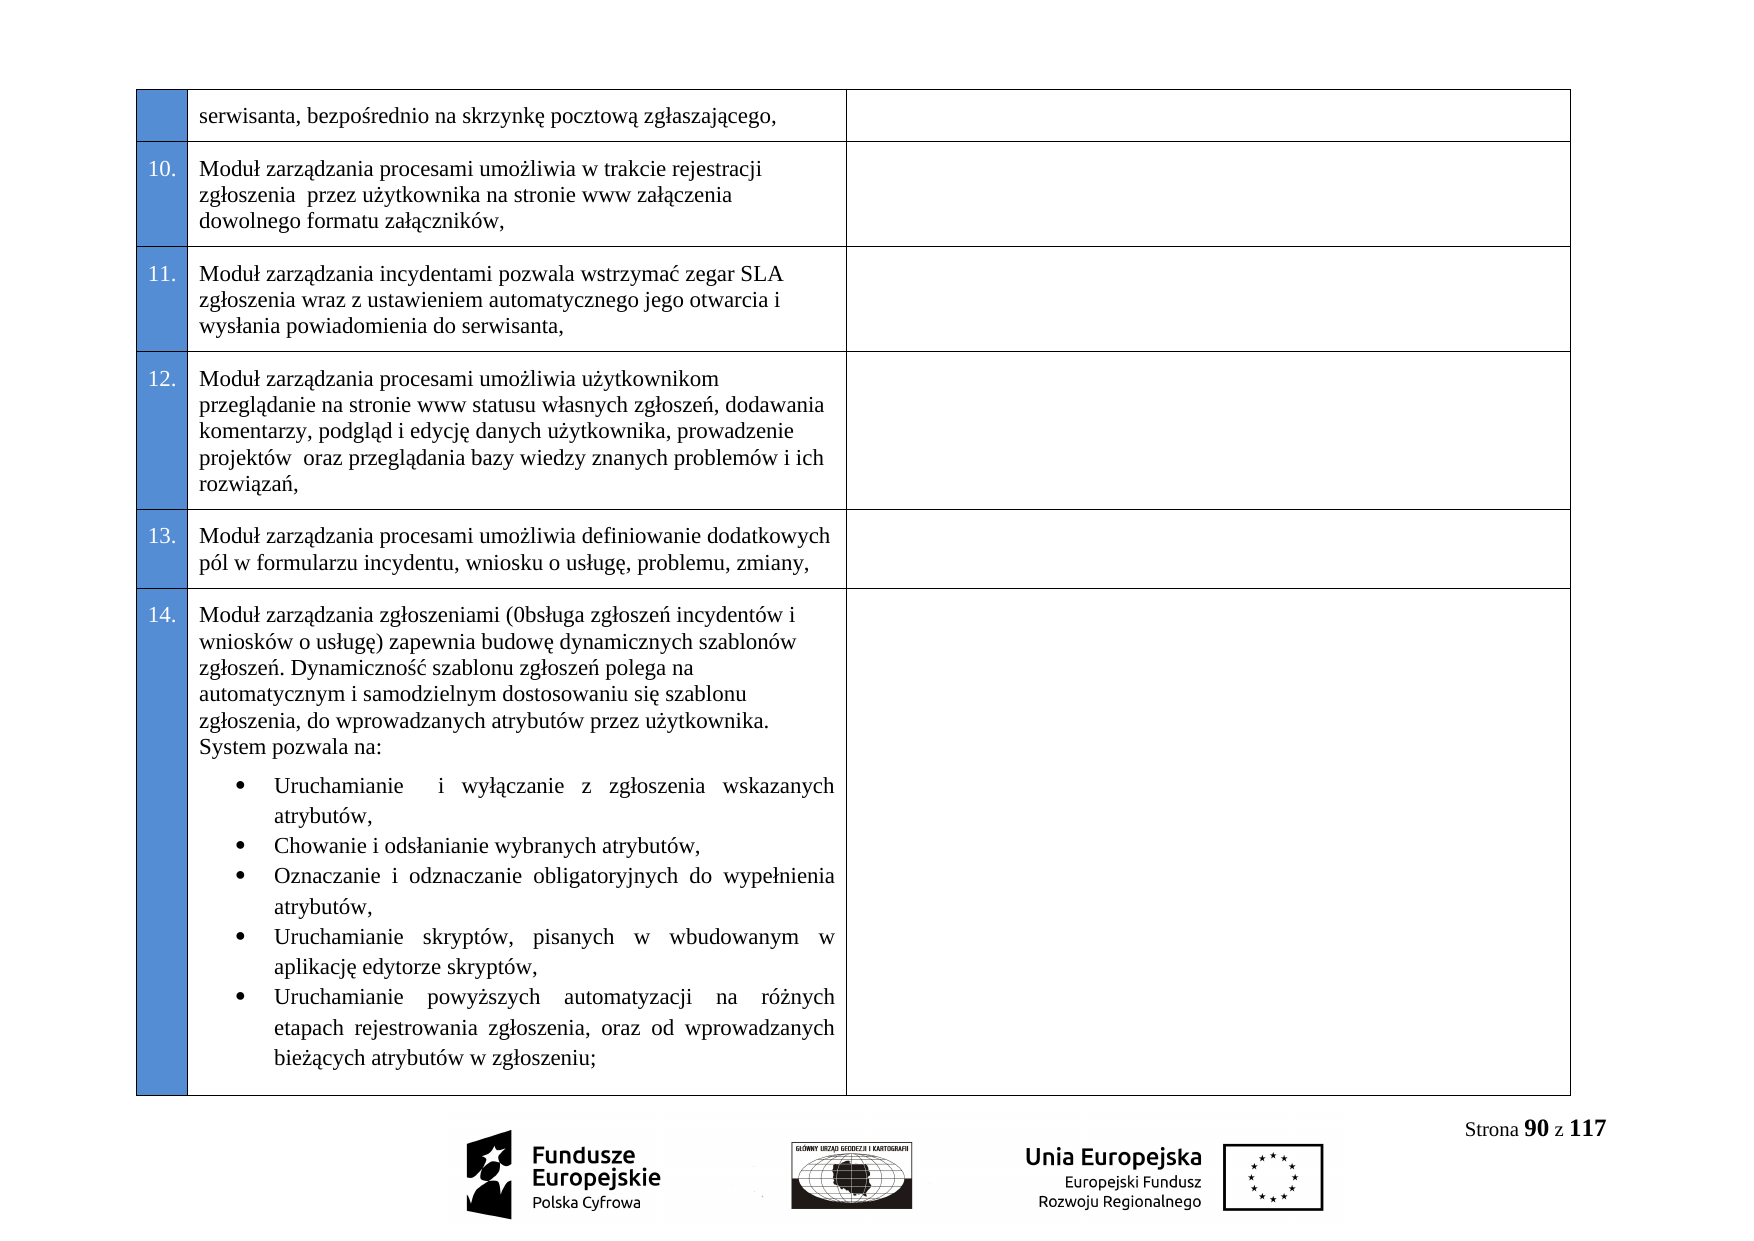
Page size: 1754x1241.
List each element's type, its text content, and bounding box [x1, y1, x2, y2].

table_cell 12. [137, 352, 187, 509]
table_cell [847, 589, 1570, 1095]
table_cell 10. [137, 142, 187, 246]
table_cell 13. [137, 510, 187, 588]
table_cell 14. [137, 589, 187, 1095]
table_cell Moduł zarządzania incydentami pozwala wstrzymać zegar SLA zgłoszenia wraz z ustawieniem automatycznego jego otwarcia i wysłania powiadomienia do serwisanta, [188, 247, 846, 351]
table_cell Moduł zarządzania procesami umożliwia definiowanie dodatkowych pól w formularzu incydentu, wniosku o usługę, problemu, zmiany, [188, 510, 846, 588]
table_cell Moduł zarządzania procesami umożliwia w trakcie rejestracji zgłoszenia przez użytkownika na stronie www załączenia dowolnego formatu załączników, [188, 142, 846, 246]
table_cell [847, 352, 1570, 509]
table_cell System posiada możliwość przekazywania wiadomości od serwisanta, bezpośrednio na skrzynkę pocztową zgłaszającego, [188, 90, 846, 141]
table_cell 11. [137, 247, 187, 351]
table_cell [847, 247, 1570, 351]
table_cell Moduł zarządzania procesami umożliwia użytkownikom przeglądanie na stronie www statusu własnych zgłoszeń, dodawania komentarzy, podgląd i edycję danych użytkownika, prowadzenie projektów oraz przeglądania bazy wiedzy znanych problemów i ich rozwiązań, [188, 352, 846, 509]
table_cell [847, 90, 1570, 141]
table_cell 9. [137, 90, 187, 141]
picture [444, 1107, 1343, 1239]
table_cell Moduł zarządzania zgłoszeniami (0bsługa zgłoszeń incydentów i wniosków o usługę) zapewnia budowę dynamicznych szablonów zgłoszeń. Dynamiczność szablonu zgłoszeń polega na automatycznym i samodzielnym dostosowaniu się szablonu zgłoszenia, do wprowadzanych atrybutów przez użytkownika. System pozwala na: Uruchamianie i wyłączanie z zgłoszenia wskazanych atrybutów, Chowanie i odsłanianie wybranych atrybutów, Oznaczanie i odznaczanie obligatoryjnych do wypełnienia atrybutów, Uruchamianie skryptów, pisanych w wbudowanym w aplikację edytorze skryptów, Uruchamianie powyższych automatyzacji na różnych etapach rejestrowania zgłoszenia, oraz od wprowadzanych bieżących atrybutów w zgłoszeniu; [188, 589, 846, 1095]
table_cell [847, 510, 1570, 588]
table_cell [847, 142, 1570, 246]
